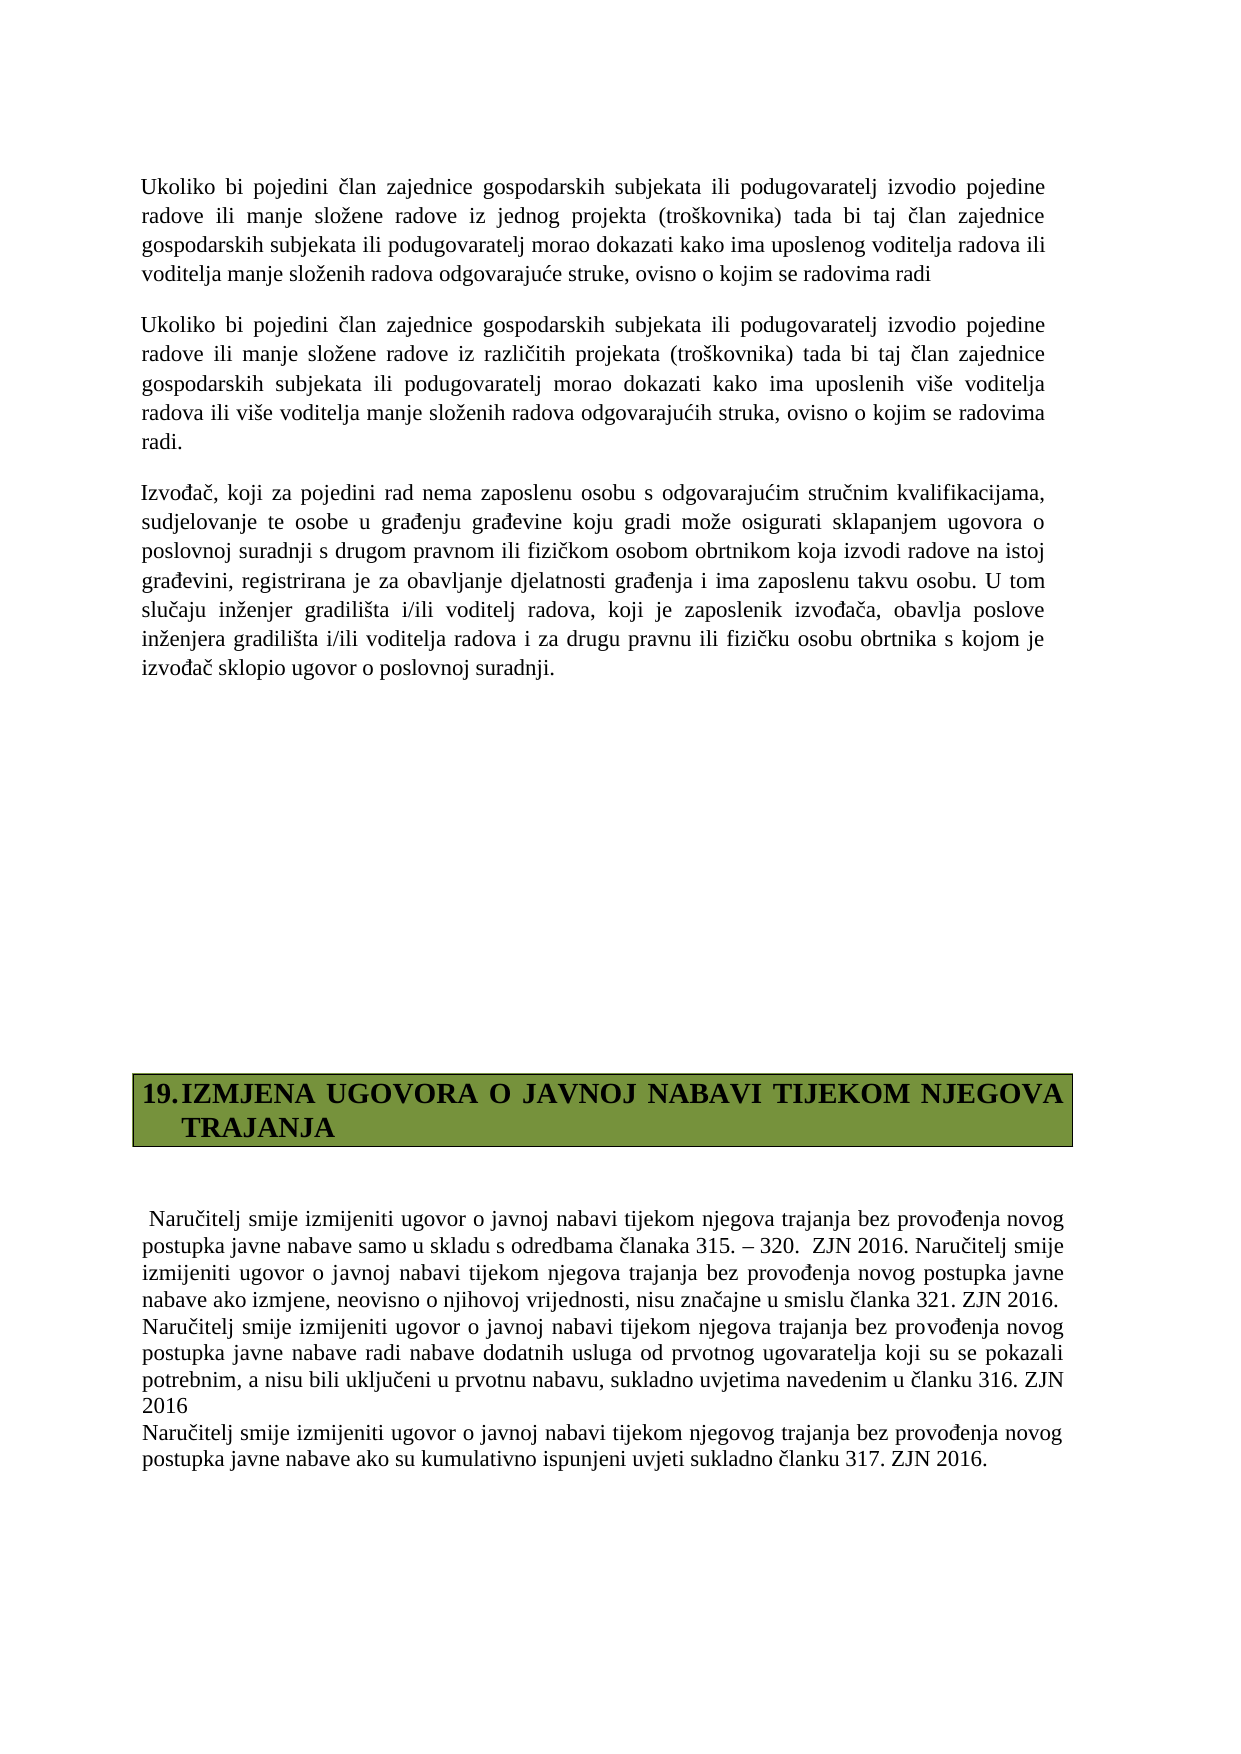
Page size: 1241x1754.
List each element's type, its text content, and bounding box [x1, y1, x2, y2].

text Ukoliko bi pojedini član zajednice gospodarskih subjekata ili podugovaratelj izvodio pojedine radove ili manje složene radove iz različitih projekata (troškovnika) tada bi taj član zajednice gospodarskih subjekata ili podugovaratelj morao dokazati kako ima uposlenih više voditelja radova ili više voditelja manje složenih radova odgovarajućih struka, ovisno o kojim se radovima radi. [140, 311, 1046, 454]
text Ukoliko bi pojedini član zajednice gospodarskih subjekata ili podugovaratelj izvodio pojedine radove ili manje složene radove iz jednog projekta (troškovnika) tada bi taj član zajednice gospodarskih subjekata ili podugovaratelj morao dokazati kako ima uposlenog voditelja radova ili voditelja manje složenih radova odgovarajuće struke, ovisno o kojim se radovima radi [140, 173, 1046, 287]
text Izvođač, koji za pojedini rad nema zaposlenu osobu s odgovarajućim stručnim kvalifikacijama, sudjelovanje te osobe u građenju građevine koju gradi može osigurati sklapanjem ugovora o poslovnoj suradnji s drugom pravnom ili fizičkom osobom obrtnikom koja izvodi radove na istoj građevini, registrirana je za obavljanje djelatnosti građenja i ima zaposlenu takvu osobu. U tom slučaju inženjer gradilišta i/ili voditelj radova, koji je zaposlenik izvođača, obavlja poslove inženjera gradilišta i/ili voditelja radova i za drugu pravnu ili fizičku osobu obrtnika s kojom je izvođač sklopio ugovor o poslovnoj suradnji. [140, 479, 1046, 681]
text Naručitelj smije izmijeniti ugovor o javnoj nabavi tijekom njegova trajanja bez provođenja novog postupka javne nabave samo u skladu s odredbama članaka 315. – 320. ZJN 2016. Naručitelj smije izmijeniti ugovor o javnoj nabavi tijekom njegova trajanja bez provođenja novog postupka javne nabave ako izmjene, neovisno o njihovoj vrijednosti, nisu značajne u smislu članka 321. ZJN 2016. [142, 1205, 1064, 1313]
list IZMJENA UGOVORA O JAVNOJ NABAVI TIJEKOM NJEGOVA TRAJANJA [134, 1075, 1072, 1146]
text Naručitelj smije izmijeniti ugovor o javnoj nabavi tijekom njegovog trajanja bez provođenja novog postupka javne nabave ako su kumulativno ispunjeni uvjeti sukladno članku 317. ZJN 2016. [142, 1418, 1064, 1471]
text Naručitelj smije izmijeniti ugovor o javnoj nabavi tijekom njegova trajanja bez provođenja novog postupka javne nabave radi nabave dodatnih usluga od prvotnog ugovaratelja koji su se pokazali potrebnim, a nisu bili uključeni u prvotnu nabavu, sukladno uvjetima navedenim u članku 316. ZJN 2016 [142, 1313, 1064, 1418]
